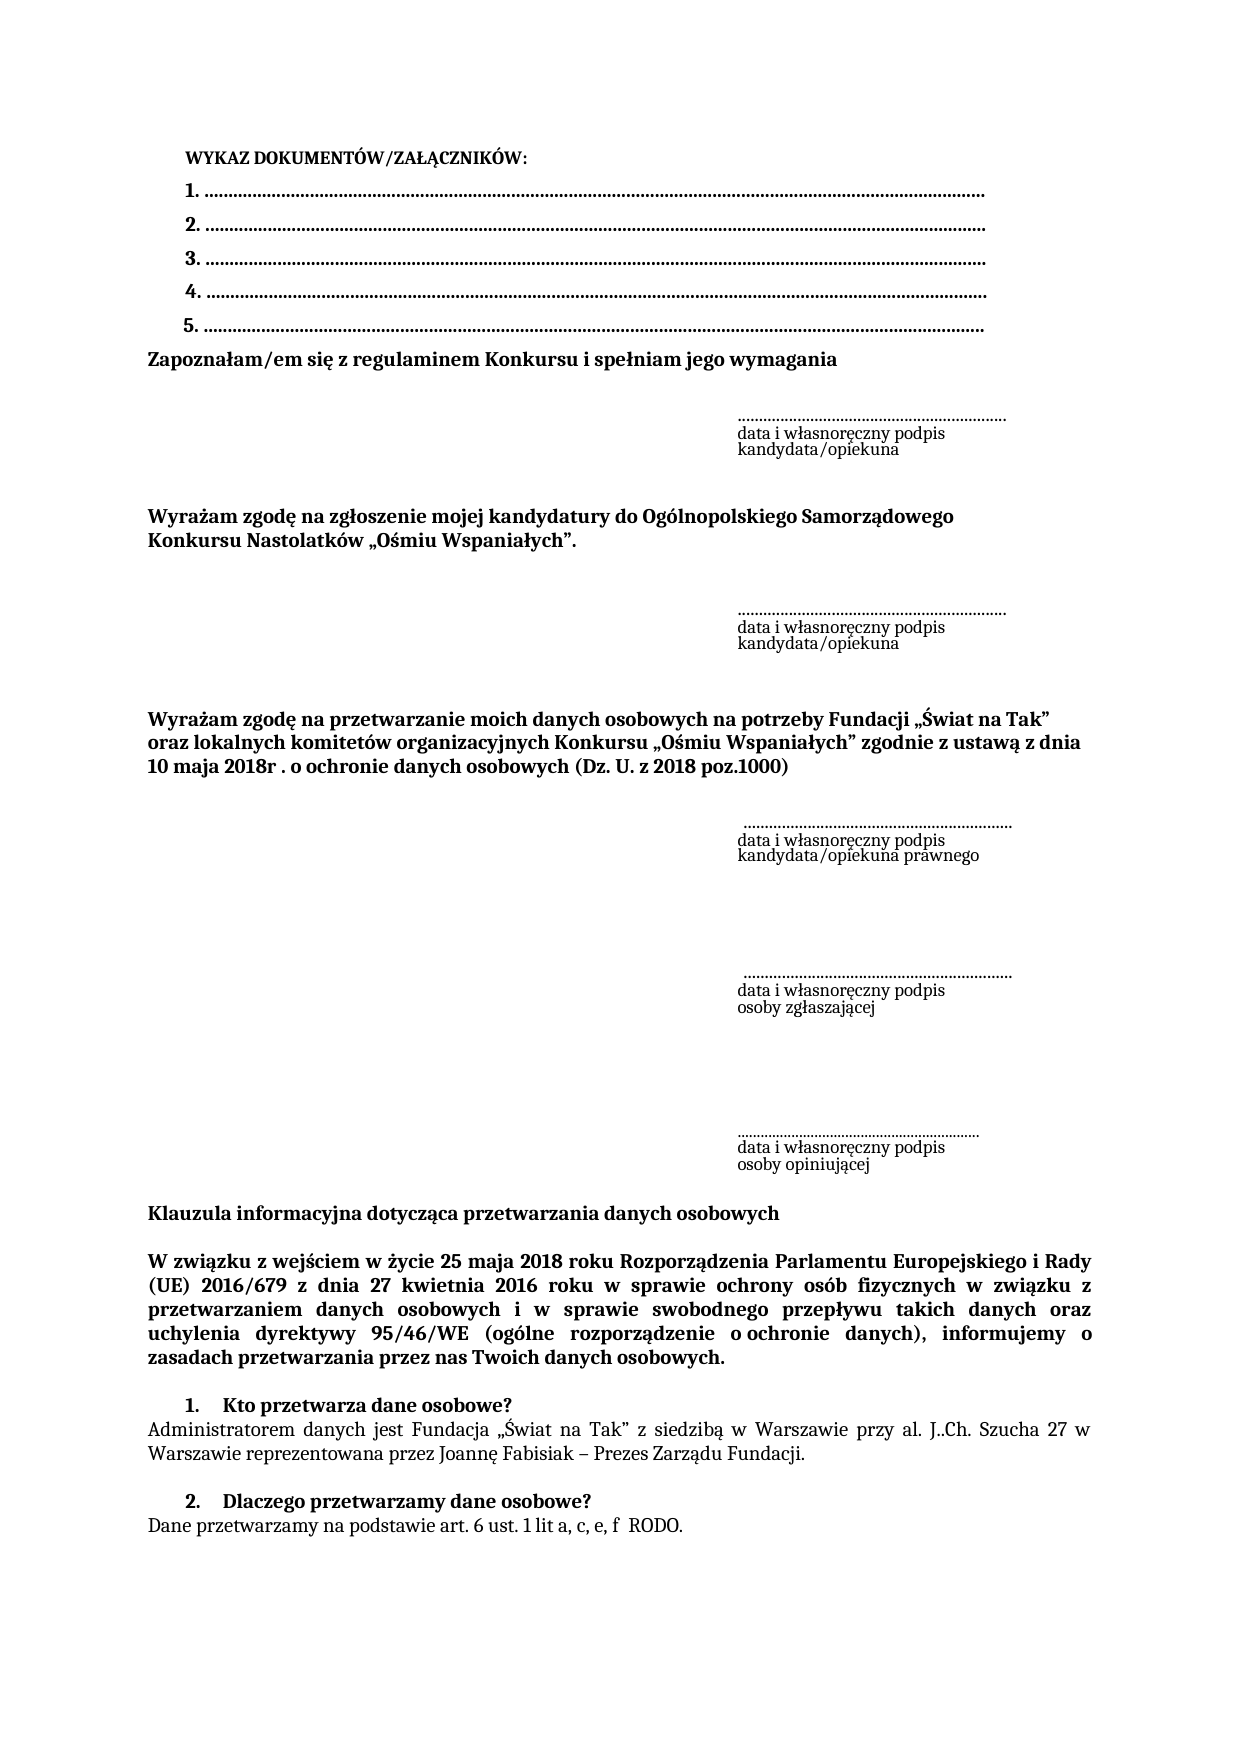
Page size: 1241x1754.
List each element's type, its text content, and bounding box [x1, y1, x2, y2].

text 2. ................................................................................................................................................................... [185, 212, 1093, 236]
text ............................................................... [737, 1124, 1093, 1141]
text data i własnoręczny podpis kandydata/opiekuna [737, 426, 1093, 460]
list Dlaczego przetwarzamy dane osobowe? [185, 1489, 1093, 1513]
text 5. ................................................................................................................................................................... [183, 314, 1093, 338]
text 4. ................................................................................................................................................................... [185, 280, 1093, 304]
text Dane przetwarzamy na podstawie art. 6 ust. 1 lit a, c, e, f RODO. [148, 1513, 1093, 1537]
text osoby zgłaszającej [737, 1000, 1093, 1016]
text osoby opiniującej [737, 1157, 1093, 1173]
text ............................................................... [737, 402, 1093, 426]
text W związku z wejściem w życie 25 maja 2018 roku Rozporządzenia Parlamentu Europejskiego i Rady (UE) 2016/679 z dnia 27 kwietnia 2016 roku w sprawie ochrony osób fizycznych w związku z przetwarzaniem danych osobowych i w sprawie swobodnego przepływu takich danych oraz uchylenia dyrektywy 95/46/WE (ogólne rozporządzenie o ochronie danych), informujemy o zasadach przetwarzania przez nas Twoich danych osobowych. [148, 1250, 1093, 1370]
text data i własnoręczny podpis kandydata/opiekuna [737, 620, 1093, 654]
list Kto przetwarza dane osobowe? [185, 1394, 1093, 1418]
text 1. ................................................................................................................................................................... [185, 179, 1093, 203]
text data i własnoręczny podpis [737, 984, 1093, 1000]
text 3. ................................................................................................................................................................... [185, 246, 1093, 270]
text Klauzula informacyjna dotycząca przetwarzania danych osobowych [148, 1202, 1093, 1226]
text ............................................................... [590, 809, 1093, 833]
text WYKAZ DOKUMENTÓW/ZAŁĄCZNIKÓW: [185, 148, 1093, 169]
text data i własnoręczny podpis kandydata/opiekuna prawnego [737, 833, 1093, 866]
text Wyrażam zgodę na zgłoszenie mojej kandydatury do Ogólnopolskiego Samorządowego Konkursu Nastolatków „Ośmiu Wspaniałych”. [148, 504, 1038, 552]
text data i własnoręczny podpis [737, 1141, 1093, 1157]
text Administratorem danych jest Fundacja „Świat na Tak” z siedzibą w Warszawie przy al. J..Ch. Szucha 27 w Warszawie reprezentowana przez Joannę Fabisiak – Prezes Zarządu Fundacji. [148, 1418, 1093, 1466]
text Zapoznałam/em się z regulaminem Konkursu i spełniam jego wymagania [148, 347, 1093, 371]
text Wyrażam zgodę na przetwarzanie moich danych osobowych na potrzeby Fundacji „Świat na Tak” oraz lokalnych komitetów organizacyjnych Konkursu „Ośmiu Wspaniałych” zgodnie z ustawą z dnia 10 maja 2018r . o ochronie danych osobowych (Dz. U. z 2018 poz.1000) [148, 708, 1091, 778]
text ............................................................... [590, 960, 1093, 984]
text ............................................................... [737, 596, 1093, 620]
